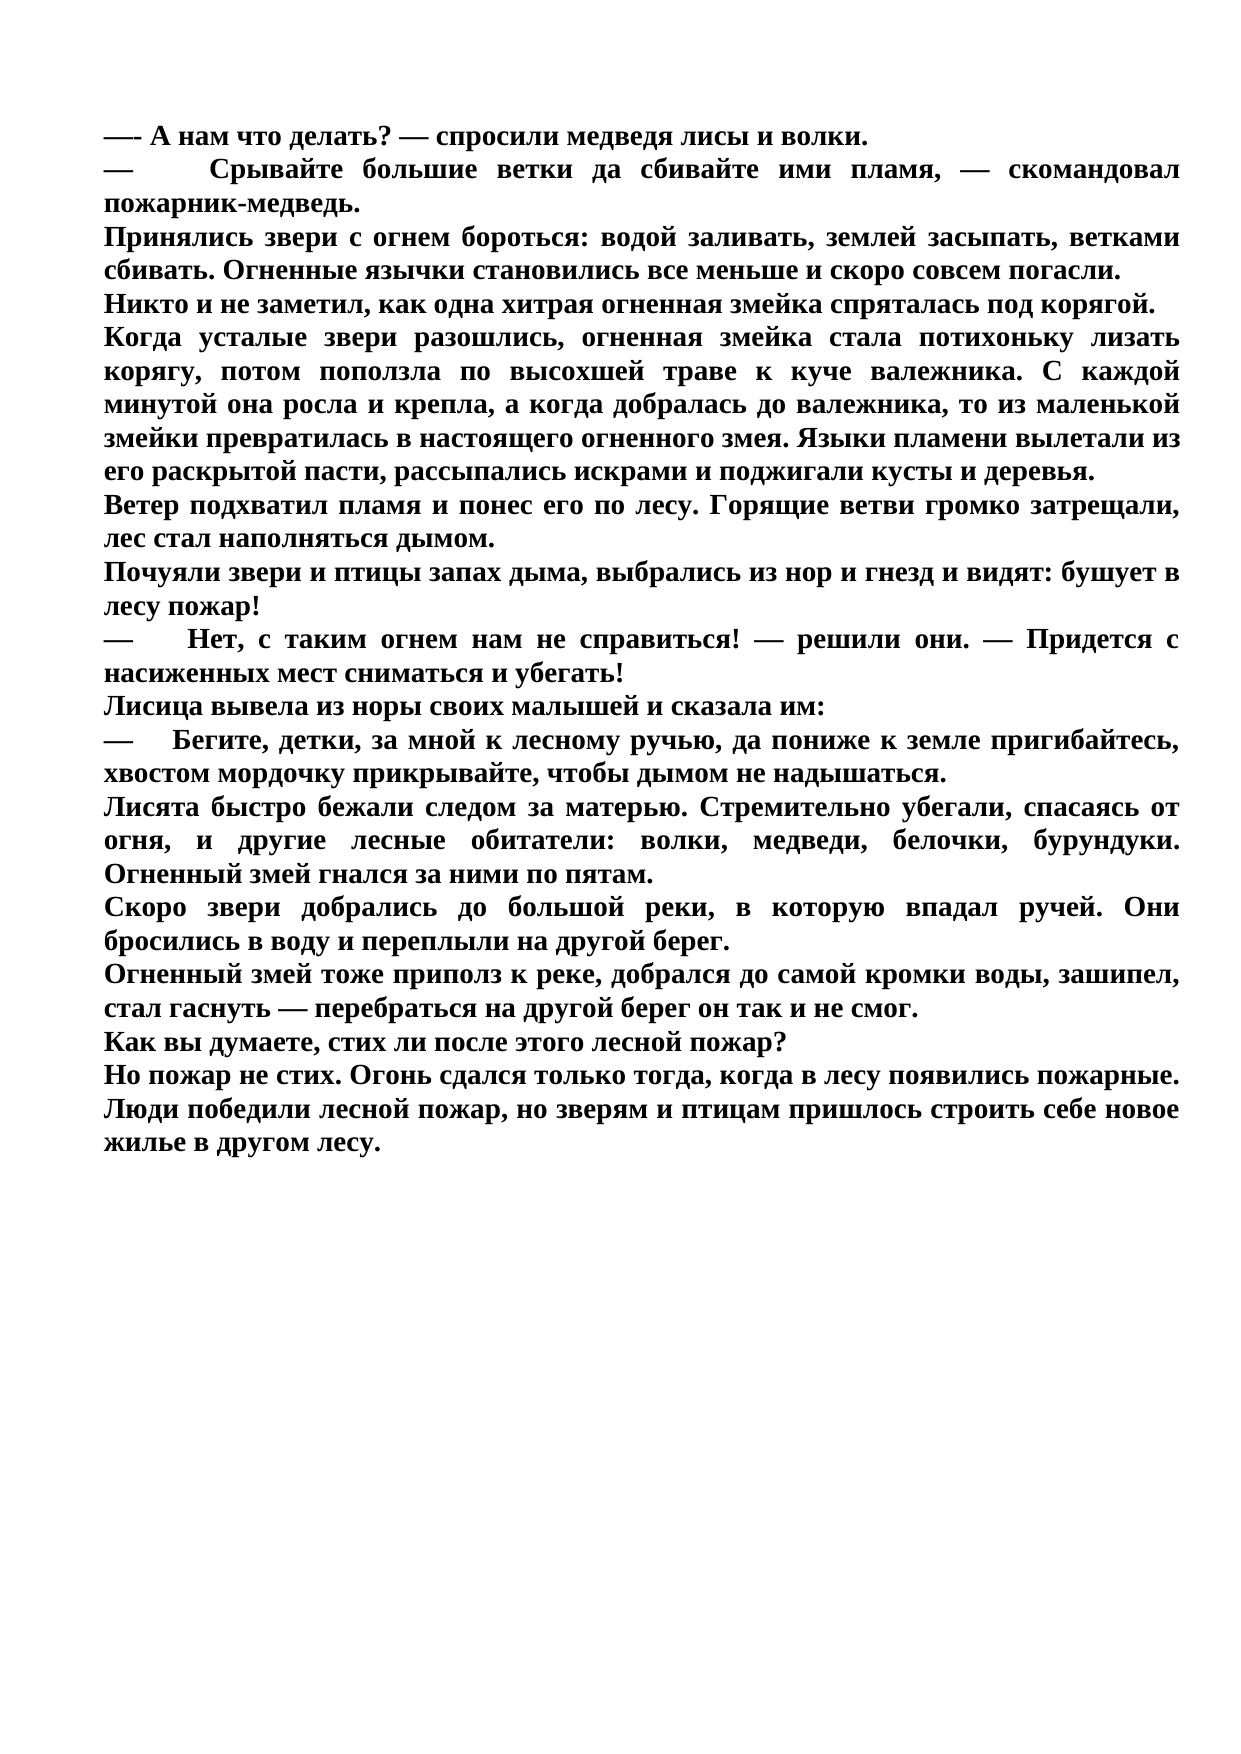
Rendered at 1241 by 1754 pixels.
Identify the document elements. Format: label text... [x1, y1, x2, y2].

text Когда усталые звери разошлись, огненная змейка стала потихоньку лизать корягу, потом поползла по высохшей траве к куче валежника. С каждой минутой она росла и крепла, а когда добралась до валежника, то из маленькой змейки превратилась в настоящего огненного змея. Языки пламени вылетали из его раскрытой пасти, рассыпались искрами и поджигали кусты и деревья. [103, 319, 1181, 487]
text Как вы думаете, стих ли после этого лесной пожар? [103, 1024, 1181, 1057]
text Скоро звери добрались до большой реки, в которую впадал ручей. Они бросились в воду и переплыли на другой берег. [103, 889, 1181, 957]
text Лисята быстро бежали следом за матерью. Стремительно убегали, спасаясь от огня, и другие лесные обитатели: волки, медведи, белочки, бурундуки. Огненный змей гнался за ними по пятам. [103, 789, 1181, 889]
text Лисица вывела из норы своих малышей и сказала им: [103, 688, 1181, 722]
text Почуяли звери и птицы запах дыма, выбрались из нор и гнезд и видят: бушует в лесу пожар! [103, 554, 1181, 621]
text — Срывайте большие ветки да сбивайте ими пламя, — скомандовал пожарник-медведь. [103, 152, 1181, 219]
text Но пожар не стих. Огонь сдался только тогда, когда в лесу появились пожарные. Люди победили лесной пожар, но зверям и птицам пришлось строить себе новое жилье в другом лесу. [103, 1057, 1181, 1158]
text Огненный змей тоже приполз к реке, добрался до самой кромки воды, зашипел, стал гаснуть — перебраться на другой берег он так и не смог. [103, 957, 1181, 1024]
text — Бегите, детки, за мной к лесному ручью, да пониже к земле пригибайтесь, хвостом мордочку прикрывайте, чтобы дымом не надышаться. [103, 722, 1181, 789]
text Ветер подхватил пламя и понес его по лесу. Горящие ветви громко затрещали, лес стал наполняться дымом. [103, 487, 1181, 554]
text Никто и не заметил, как одна хитрая огненная змейка спряталась под корягой. [103, 286, 1181, 319]
text — Нет, с таким огнем нам не справиться! — решили они. — Придется с насиженных мест сниматься и убегать! [103, 621, 1181, 688]
text Принялись звери с огнем бороться: водой заливать, землей засыпать, ветками сбивать. Огненные язычки становились все меньше и скоро совсем погасли. [103, 219, 1181, 286]
text —- А нам что делать? — спросили медведя лисы и волки. [103, 118, 1181, 152]
